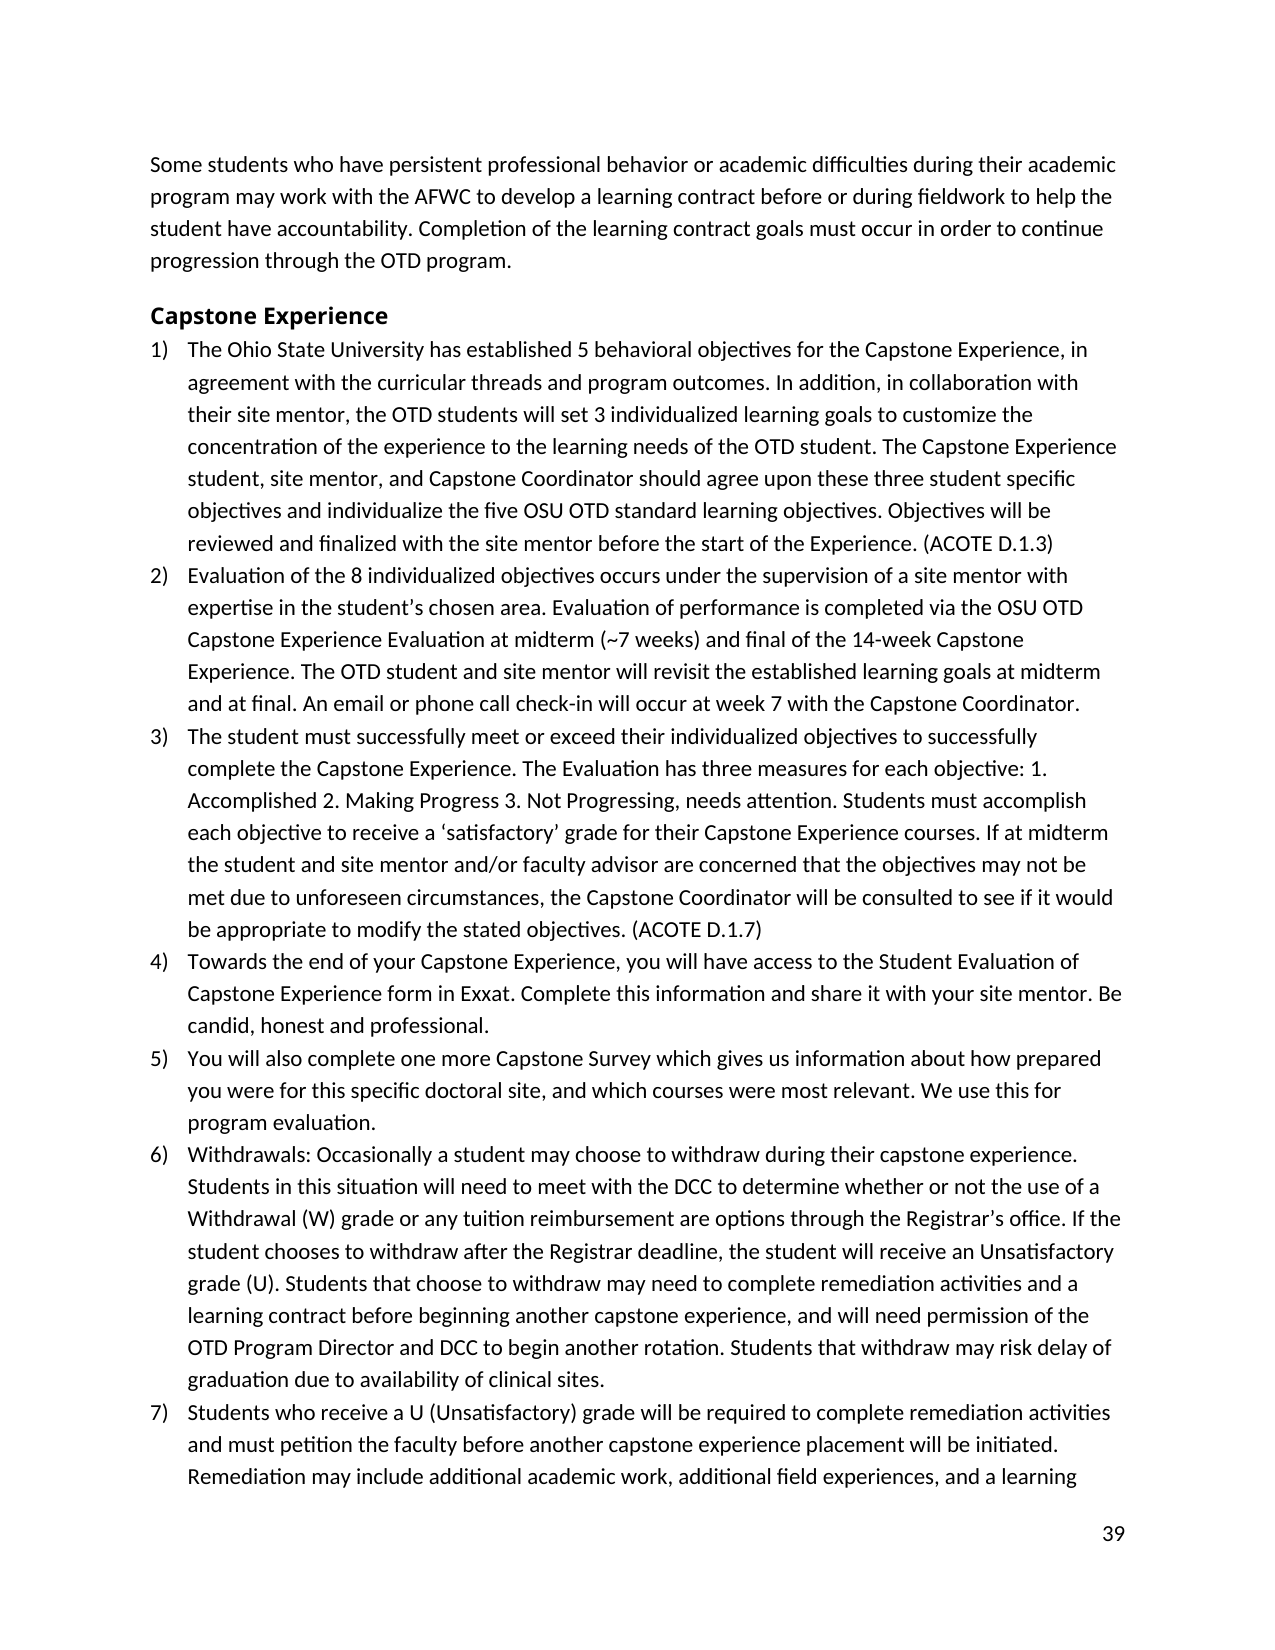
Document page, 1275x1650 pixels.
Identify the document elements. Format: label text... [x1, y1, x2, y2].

subtitle Capstone Experience [150, 299, 1125, 331]
list The student must successfully meet or exceed their individualized objectives to successfully complete the Capstone Experience. The Evaluation has three measures for each objective: 1. Accomplished 2. Making Progress 3. Not Progressing, needs attention. Students must accomplish each objective to receive a ‘satisfactory’ grade for their Capstone Experience courses. If at midterm the student and site mentor and/or faculty advisor are concerned that the objectives may not be met due to unforeseen circumstances, the Capstone Coordinator will be consulted to see if it would be appropriate to modify the stated objectives. (ACOTE D.1.7) [150, 722, 1125, 943]
list The Ohio State University has established 5 behavioral objectives for the Capstone Experience, in agreement with the curricular threads and program outcomes. In addition, in collaboration with their site mentor, the OTD students will set 3 individualized learning goals to customize the concentration of the experience to the learning needs of the OTD student. The Capstone Experience student, site mentor, and Capstone Coordinator should agree upon these three student specific objectives and individualize the five OSU OTD standard learning objectives. Objectives will be reviewed and finalized with the site mentor before the start of the Experience. (ACOTE D.1.3) [150, 336, 1125, 557]
list Withdrawals: Occasionally a student may choose to withdraw during their capstone experience. Students in this situation will need to meet with the DCC to determine whether or not the use of a Withdrawal (W) grade or any tuition reimbursement are options through the Registrar’s office. If the student chooses to withdraw after the Registrar deadline, the student will receive an Unsatisfactory grade (U). Students that choose to withdraw may need to complete remediation activities and a learning contract before beginning another capstone experience, and will need permission of the OTD Program Director and DCC to begin another rotation. Students that withdraw may risk delay of graduation due to availability of clinical sites. [150, 1140, 1125, 1393]
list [150, 1398, 1125, 1490]
list You will also complete one more Capstone Survey which gives us information about how prepared you were for this specific doctoral site, and which courses were most relevant. We use this for program evaluation. [150, 1044, 1125, 1136]
list Towards the end of your Capstone Experience, you will have access to the Student Evaluation of Capstone Experience form in Exxat. Complete this information and share it with your site mentor. Be candid, honest and professional. [150, 947, 1125, 1039]
list Evaluation of the 8 individualized objectives occurs under the supervision of a site mentor with expertise in the student’s chosen area. Evaluation of performance is completed via the OSU OTD Capstone Experience Evaluation at midterm (~7 weeks) and final of the 14-week Capstone Experience. The OTD student and site mentor will revisit the established learning goals at midterm and at final. An email or phone call check-in will occur at week 7 with the Capstone Coordinator. [150, 561, 1125, 718]
text Some students who have persistent professional behavior or academic difficulties during their academic program may work with the AFWC to develop a learning contract before or during fieldwork to help the student have accountability. Completion of the learning contract goals must occur in order to continue progression through the OTD program. [150, 150, 1125, 274]
